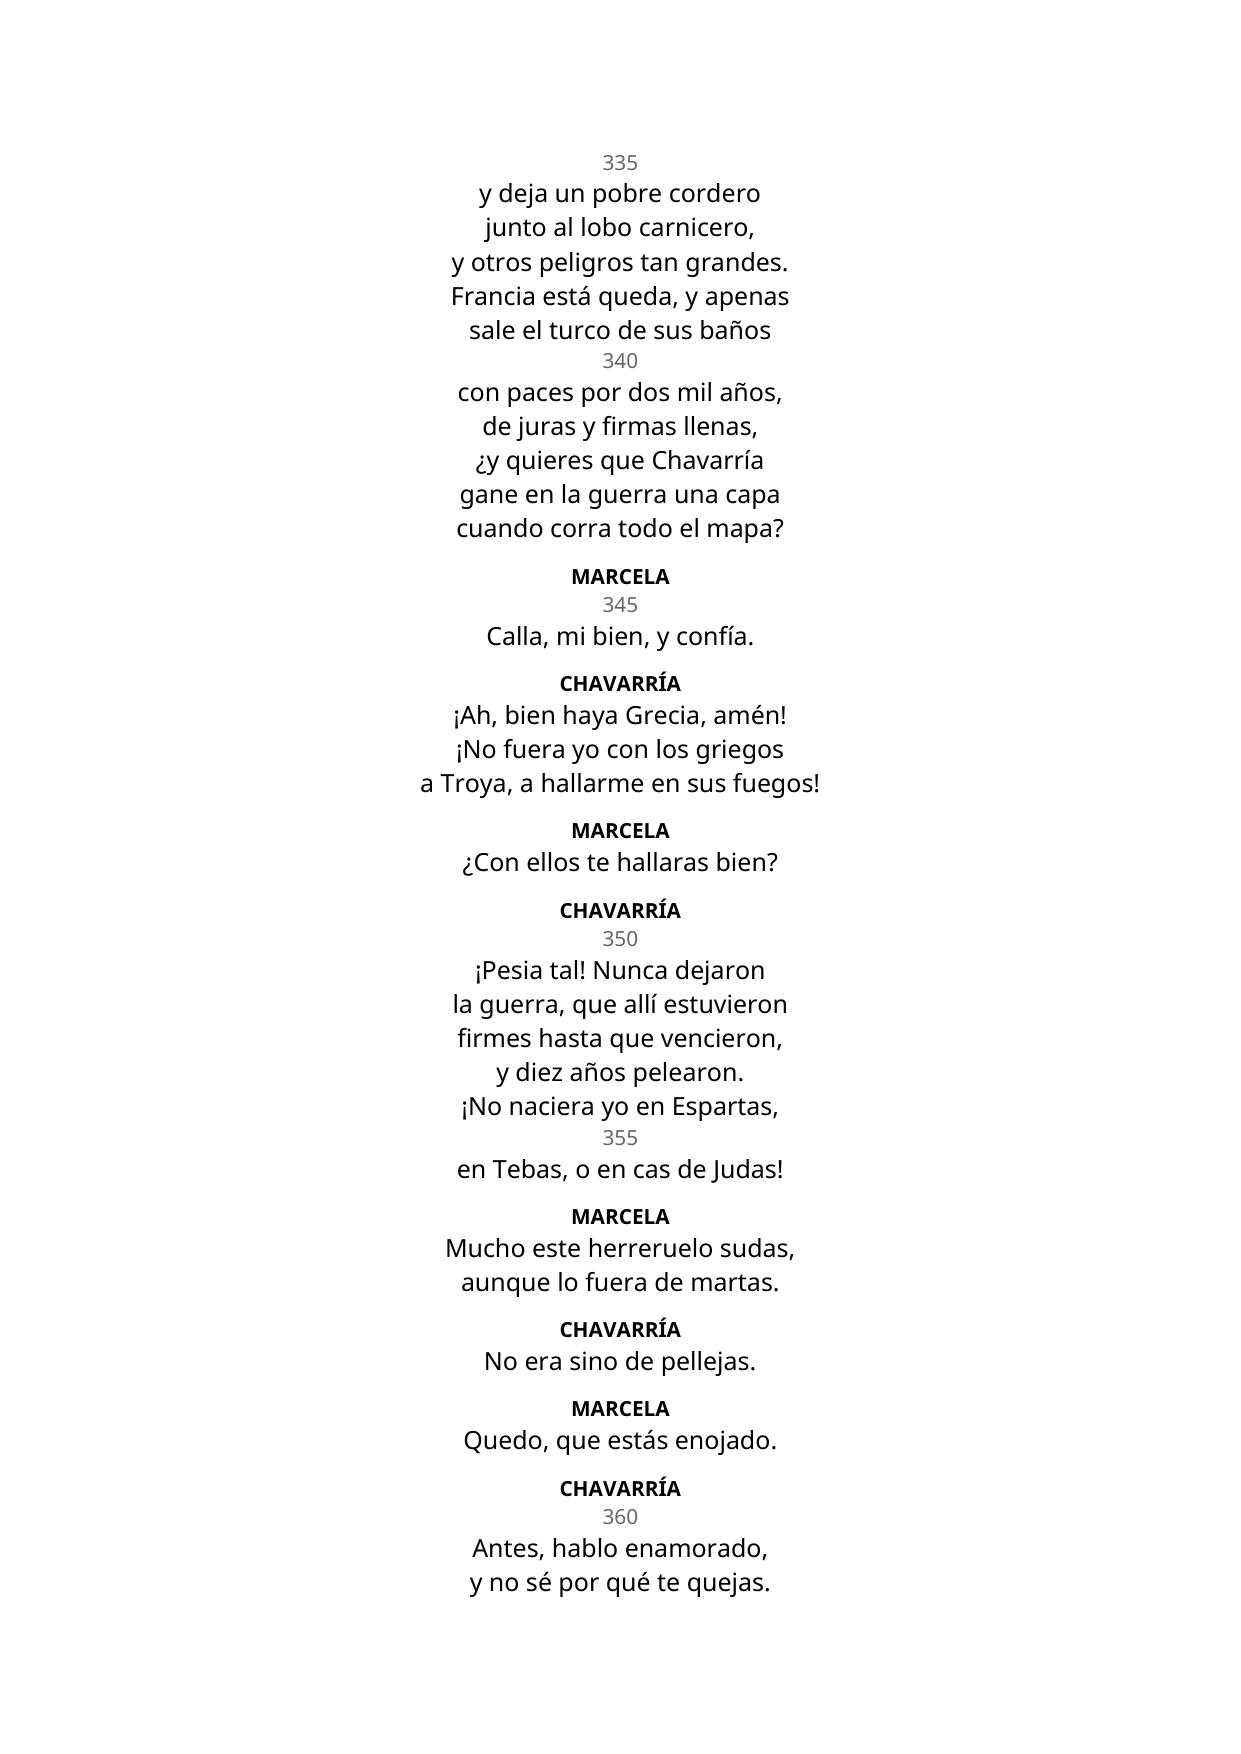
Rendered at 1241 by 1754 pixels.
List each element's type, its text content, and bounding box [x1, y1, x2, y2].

text ¡Ah, bien haya Grecia, amén! [177, 698, 1063, 732]
text ¡Pesia tal! Nunca dejaron [177, 953, 1063, 987]
text 340 [177, 346, 1063, 375]
text Quedo, que estás enojado. [177, 1423, 1063, 1457]
text 350 [177, 924, 1063, 953]
text y deja un pobre cordero [177, 176, 1063, 210]
text gane en la guerra una capa [177, 477, 1063, 511]
text junto al lobo carnicero, [177, 210, 1063, 244]
text y otros peligros tan grandes. [177, 244, 1063, 278]
text la guerra, que allí estuvieron [177, 987, 1063, 1021]
text ¡No naciera yo en Espartas, [177, 1089, 1063, 1123]
text MARCELA [177, 562, 1063, 590]
text CHAVARRÍA [177, 896, 1063, 924]
text MARCELA [177, 817, 1063, 845]
text MARCELA [177, 1394, 1063, 1423]
text cuando corra todo el mapa? [177, 511, 1063, 545]
text 355 [177, 1123, 1063, 1151]
text CHAVARRÍA [177, 1474, 1063, 1502]
text ¿Con ellos te hallaras bien? [177, 845, 1063, 879]
text ¿y quieres que Chavarría [177, 443, 1063, 477]
text Calla, mi bien, y confía. [177, 619, 1063, 653]
text sale el turco de sus baños [177, 312, 1063, 346]
text Antes, hablo enamorado, [177, 1531, 1063, 1565]
text No era sino de pellejas. [177, 1344, 1063, 1378]
text con paces por dos mil años, [177, 375, 1063, 409]
text 360 [177, 1502, 1063, 1531]
text y no sé por qué te quejas. [177, 1565, 1063, 1599]
text 335 [177, 148, 1063, 176]
text a Troya, a hallarme en sus fuegos! [177, 766, 1063, 800]
text Mucho este herreruelo sudas, [177, 1231, 1063, 1265]
text CHAVARRÍA [177, 669, 1063, 698]
text aunque lo fuera de martas. [177, 1265, 1063, 1299]
text Francia está queda, y apenas [177, 278, 1063, 312]
text CHAVARRÍA [177, 1315, 1063, 1344]
text firmes hasta que vencieron, [177, 1021, 1063, 1055]
text y diez años pelearon. [177, 1055, 1063, 1089]
text en Tebas, o en cas de Judas! [177, 1151, 1063, 1186]
text ¡No fuera yo con los griegos [177, 732, 1063, 766]
text de juras y firmas llenas, [177, 409, 1063, 443]
text 345 [177, 590, 1063, 619]
text MARCELA [177, 1202, 1063, 1231]
